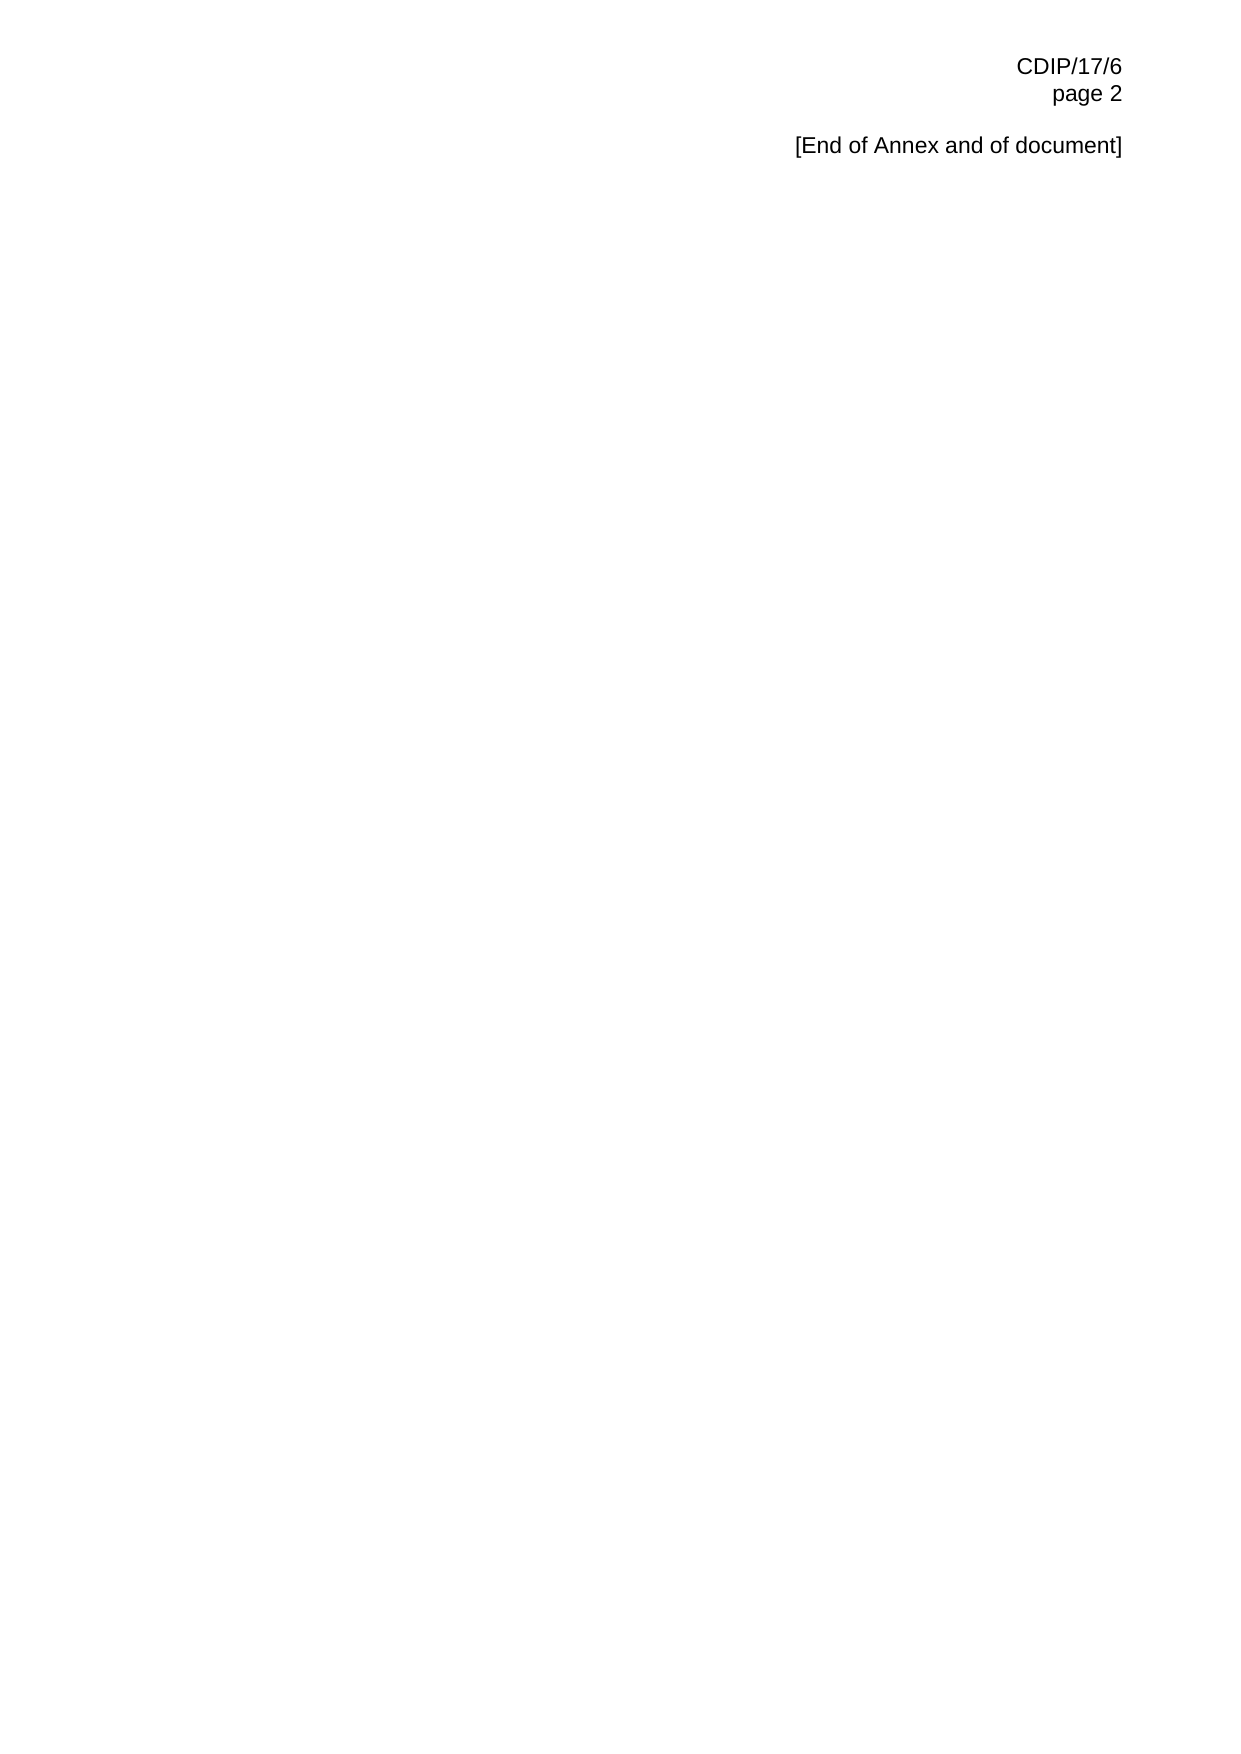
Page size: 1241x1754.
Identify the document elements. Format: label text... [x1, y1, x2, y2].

text [End of Annex and of document] [148, 132, 1122, 158]
